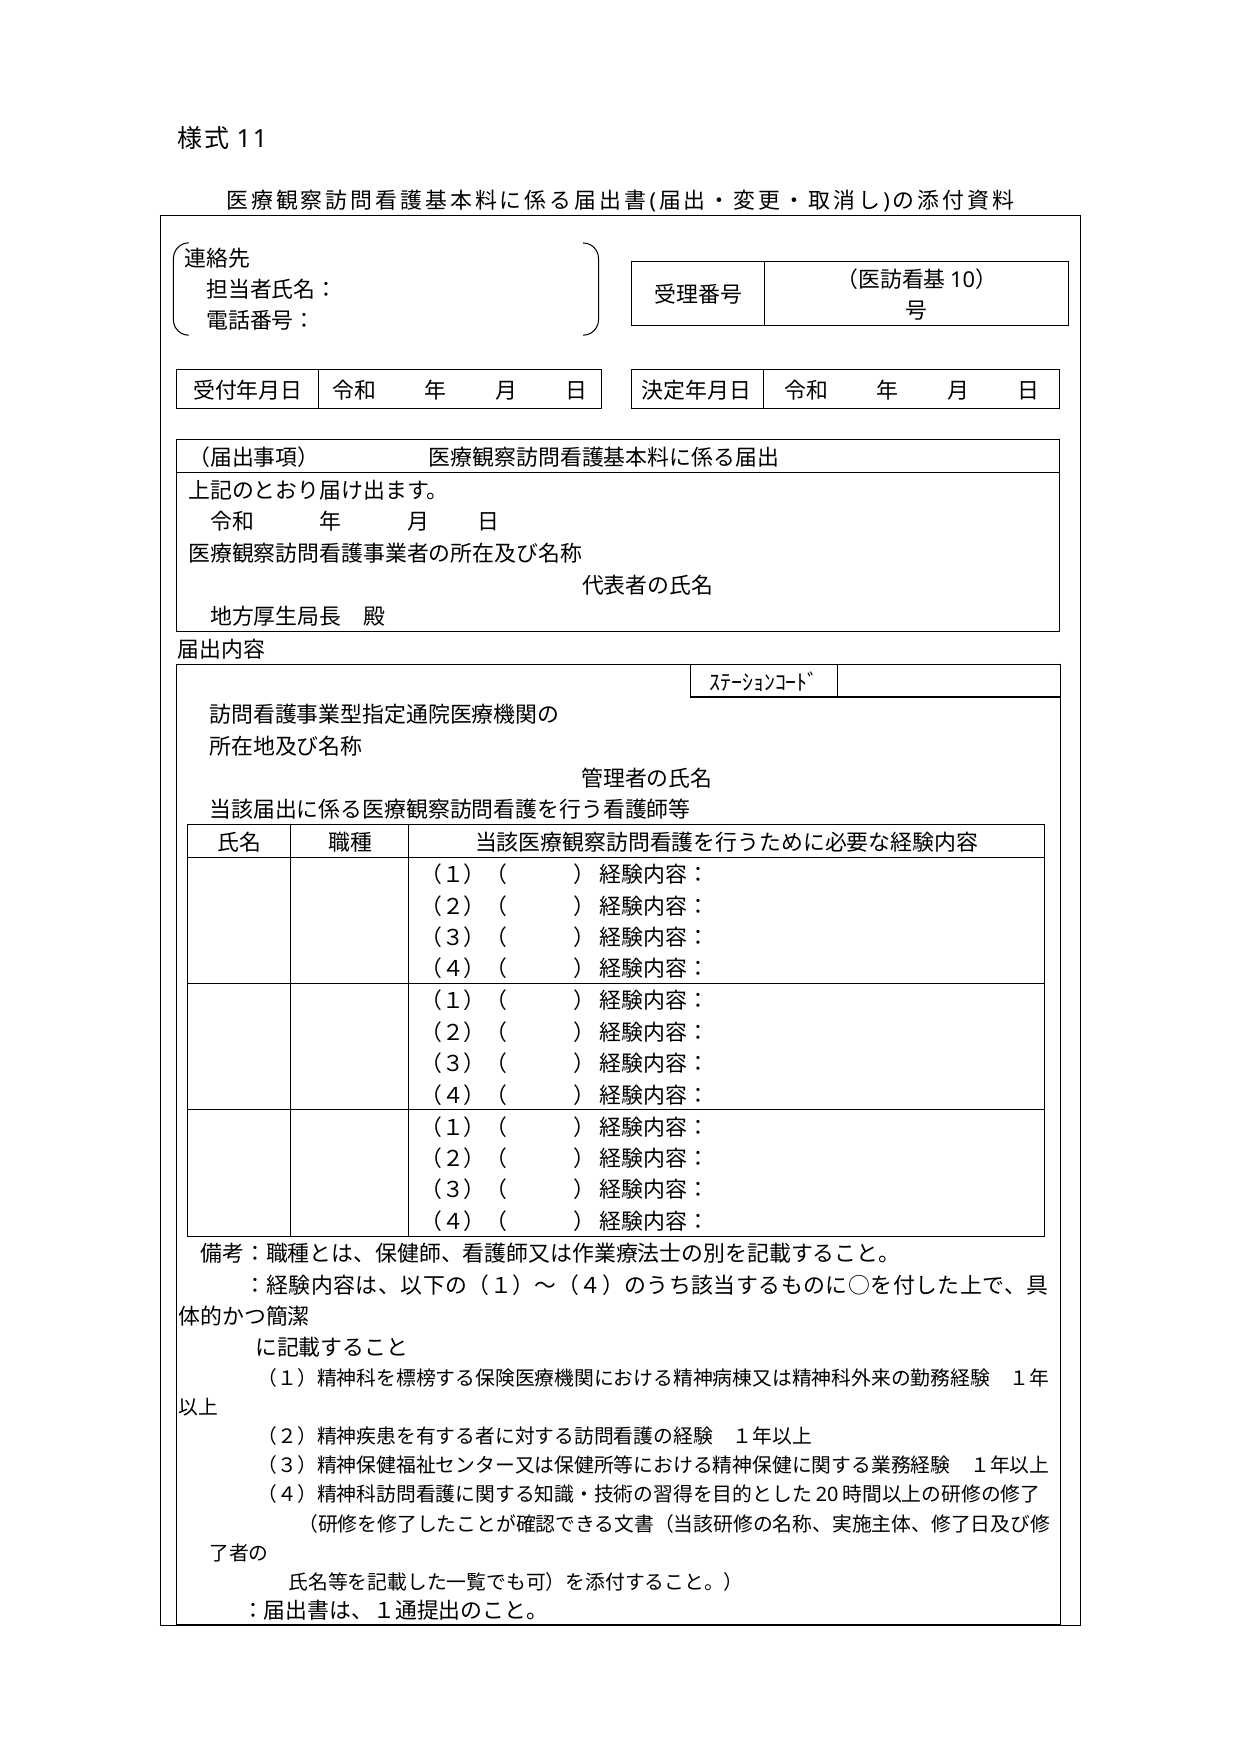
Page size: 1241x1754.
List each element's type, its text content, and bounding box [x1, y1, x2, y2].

text 医療観察訪問看護基本料に係る届出書(届出・変更・取消し)の添付資料 [177, 183, 1063, 215]
text 様式11 [177, 118, 1063, 154]
table_header 届出内容 [161, 216, 1080, 1625]
